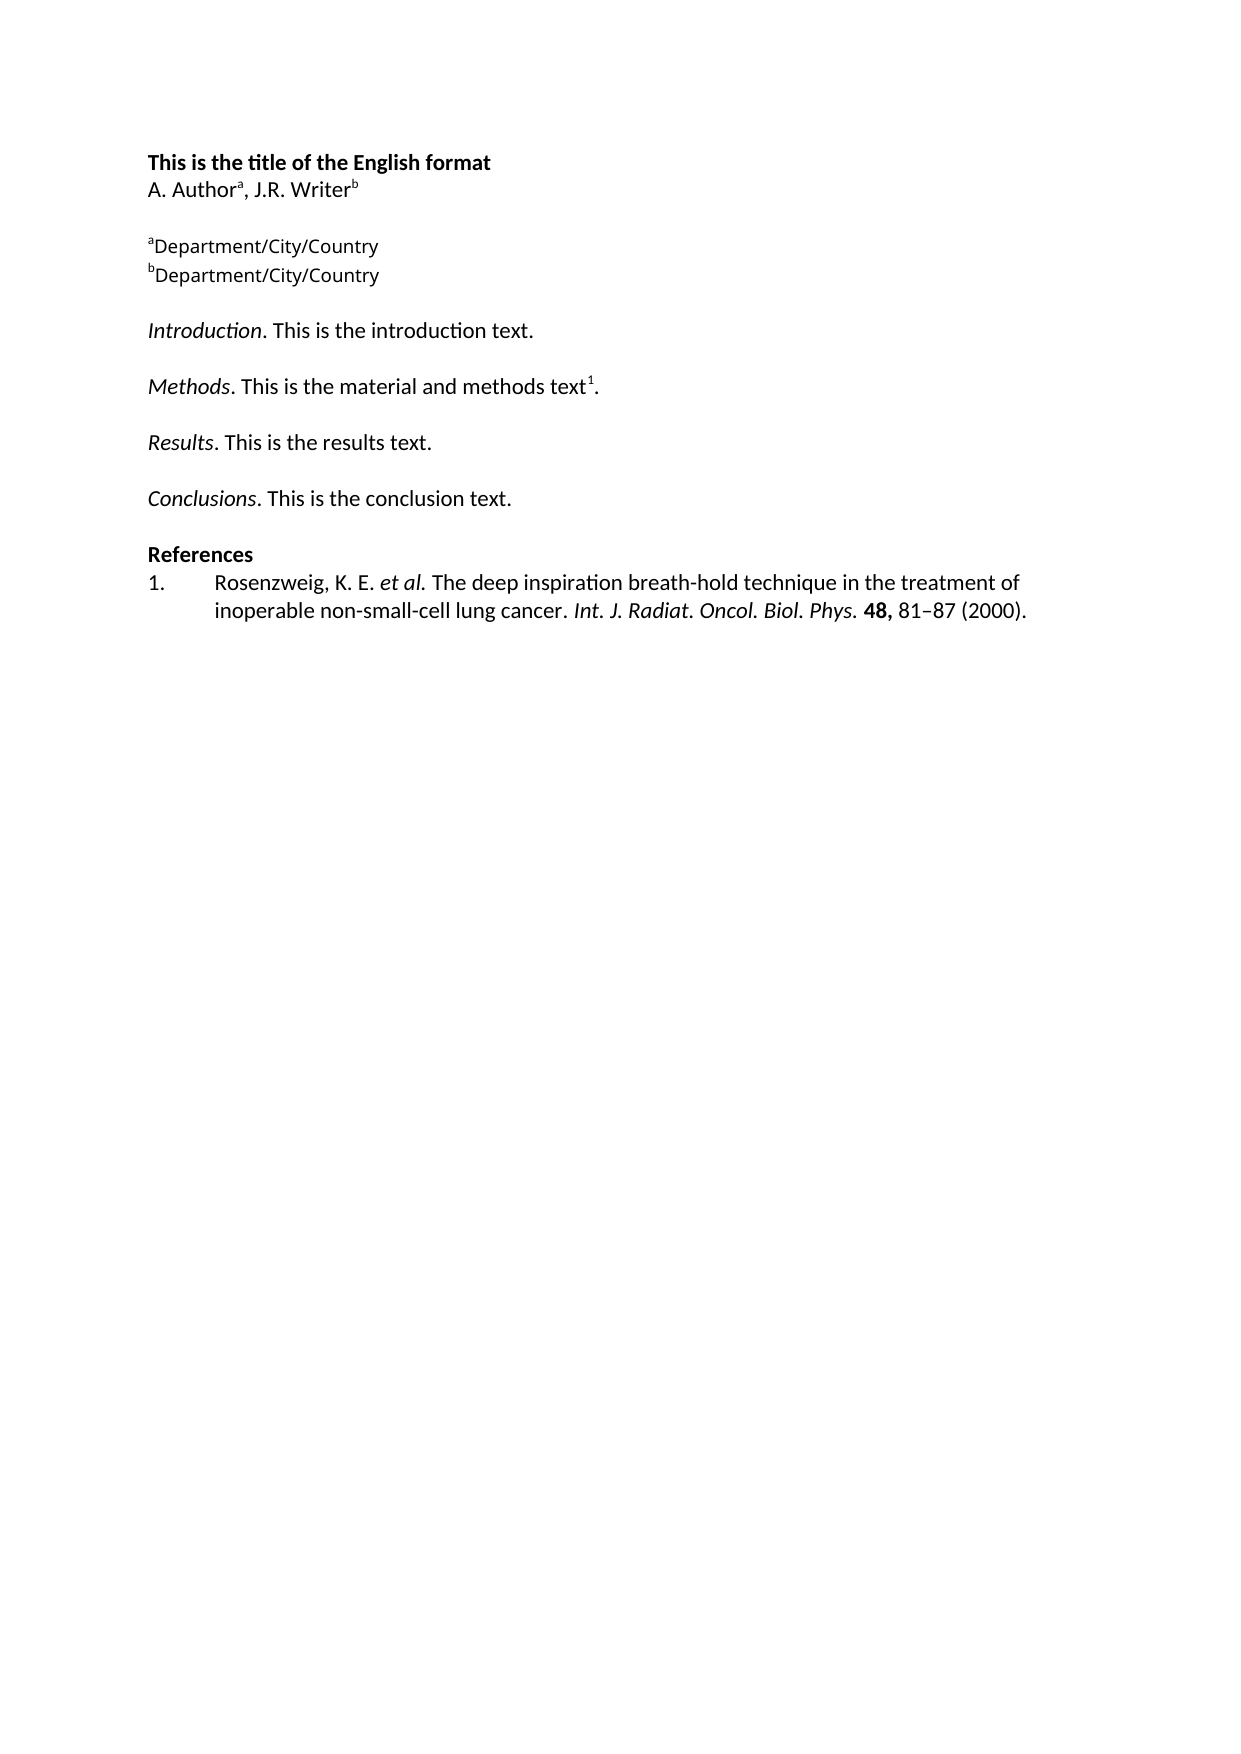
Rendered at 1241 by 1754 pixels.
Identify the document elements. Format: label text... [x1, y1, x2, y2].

text bDepartment/City/Country [148, 260, 1093, 288]
text Introduction. This is the introduction text. [148, 316, 1093, 344]
text References [148, 540, 1093, 568]
text This is the title of the English format [148, 148, 1093, 176]
text aDepartment/City/Country [148, 232, 1093, 260]
text Conclusions. This is the conclusion text. [148, 484, 1093, 512]
text A. Authora, J.R. Writerb [148, 176, 1093, 204]
text Methods. This is the material and methods text1. [148, 372, 1093, 400]
text Results. This is the results text. [148, 428, 1093, 456]
text 1. Rosenzweig, K. E. et al. The deep inspiration breath-hold technique in the treatment of inoperable non-small-cell lung cancer. Int. J. Radiat. Oncol. Biol. Phys. 48, 81–87 (2000). [148, 568, 1093, 624]
